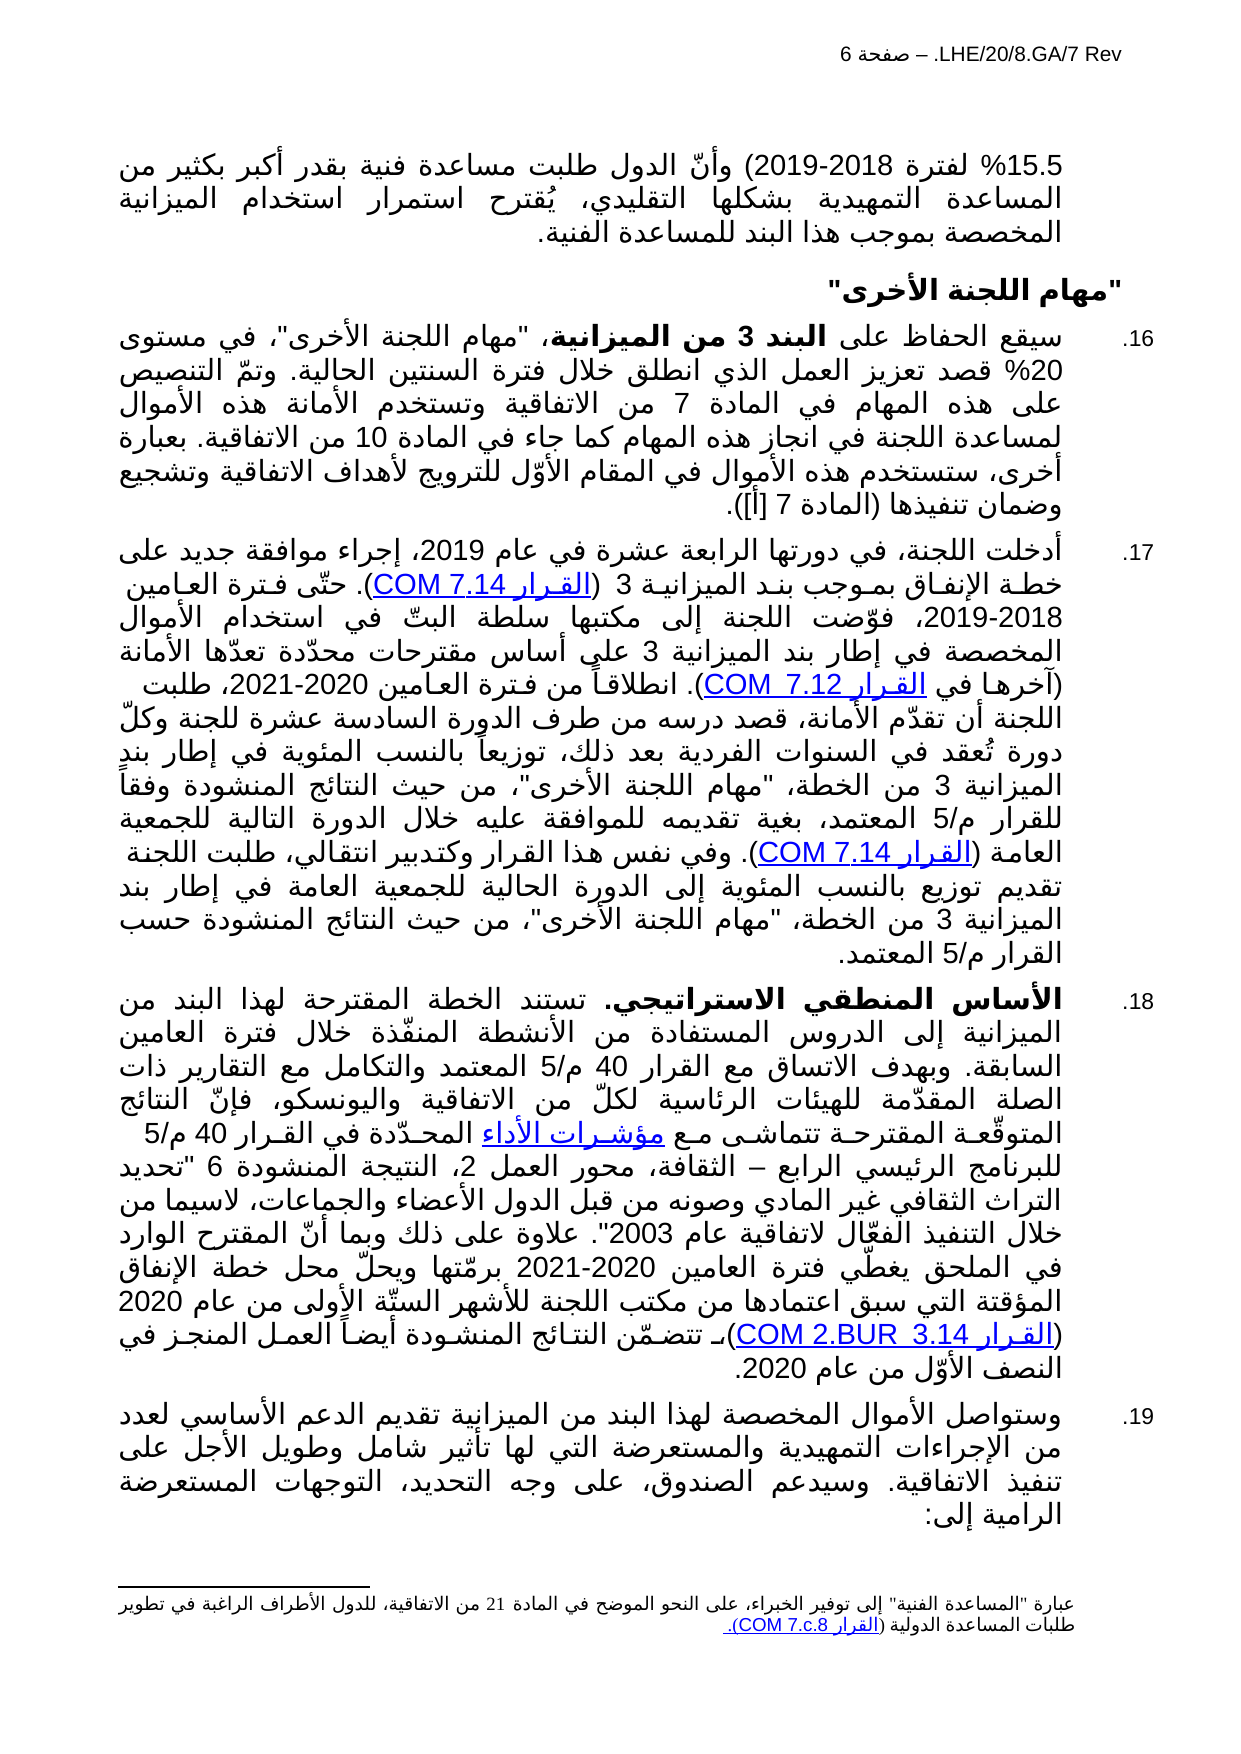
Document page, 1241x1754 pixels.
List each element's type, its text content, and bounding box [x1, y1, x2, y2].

list أدخلت اللجنة، في دورتها الرابعة عشرة في عام 2019، إجراء موافقة جديد على خطة الإنفاق بموجب بند الميزانية 3 (القرار 14.COM 7). حتّى فترة العامين 2018-2019، فوّضت اللجنة إلى مكتبها سلطة البتّ في استخدام الأموال المخصصة في إطار بند الميزانية 3 على أساس مقترحات محدّدة تعدّها الأمانة (آخرها في القرار 12.COM 7). انطلاقاً من فترة العامين 2020-2021، طلبت اللجنة أن تقدّم الأمانة، قصد درسه من طرف الدورة السادسة عشرة للجنة وكلّ دورة تُعقد في السنوات الفردية بعد ذلك، توزيعاً بالنسب المئوية في إطار بند الميزانية 3 من الخطة، "مهام اللجنة الأخرى"، من حيث النتائج المنشودة وفقاً للقرار م/5 المعتمد، بغية تقديمه للموافقة عليه خلال الدورة التالية للجمعية العامة (القرار 14.COM 7). وفي نفس هذا القرار وكتدبير انتقالي، طلبت اللجنة تقديم توزيع بالنسب المئوية إلى الدورة الحالية للجمعية العامة في إطار بند الميزانية 3 من الخطة، "مهام اللجنة الأخرى"، من حيث النتائج المنشودة حسب القرار م/5 المعتمد. [118, 533, 1122, 969]
list "مهام اللجنة الأخرى" [118, 273, 1122, 307]
list سيقع الحفاظ على البند 3 من الميزانية، "مهام اللجنة الأخرى"، في مستوى 20% قصد تعزيز العمل الذي انطلق خلال فترة السنتين الحالية. وتمّ التنصيص على هذه المهام في المادة 7 من الاتفاقية وتستخدم الأمانة هذه الأموال لمساعدة اللجنة في انجاز هذه المهام كما جاء في المادة 10 من الاتفاقية. بعبارة أخرى، ستستخدم هذه الأموال في المقام الأوّل للترويج لأهداف الاتفاقية وتشجيع وضمان تنفيذها (المادة 7 [أ]). [118, 319, 1122, 521]
list وستواصل الأموال المخصصة لهذا البند من الميزانية تقديم الدعم الأساسي لعدد من الإجراءات التمهيدية والمستعرضة التي لها تأثير شامل وطويل الأجل على تنفيذ الاتفاقية. وسيدعم الصندوق، على وجه التحديد، التوجهات المستعرضة الرامية إلى: [118, 1397, 1122, 1531]
list الأساس المنطقي الاستراتيجي. تستند الخطة المقترحة لهذا البند من الميزانية إلى الدروس المستفادة من الأنشطة المنفّذة خلال فترة العامين السابقة. وبهدف الاتساق مع القرار 40 م/5 المعتمد والتكامل مع التقارير ذات الصلة المقدّمة للهيئات الرئاسية لكلّ من الاتفاقية واليونسكو، فإنّ النتائج المتوقّعة المقترحة تتماشى مع مؤشرات الأداء المحدّدة في القرار 40 م/5 للبرنامج الرئيسي الرابع – الثقافة، محور العمل 2، النتيجة المنشودة 6 "تحديد التراث الثقافي غير المادي وصونه من قبل الدول الأعضاء والجماعات، لاسيما من خلال التنفيذ الفعّال لاتفاقية عام 2003". علاوة على ذلك وبما أنّ المقترح الوارد في الملحق يغطّي فترة العامين 2020-2021 برمّتها ويحلّ محل خطة الإنفاق المؤقتة التي سبق اعتمادها من مكتب اللجنة للأشهر الستّة الأولى من عام 2020 (القرار 14.COM 2.BUR 3)، تتضمّن النتائج المنشودة أيضاً العمل المنجز في النصف الأوّل من عام 2020. [118, 982, 1122, 1384]
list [118, 148, 1122, 248]
